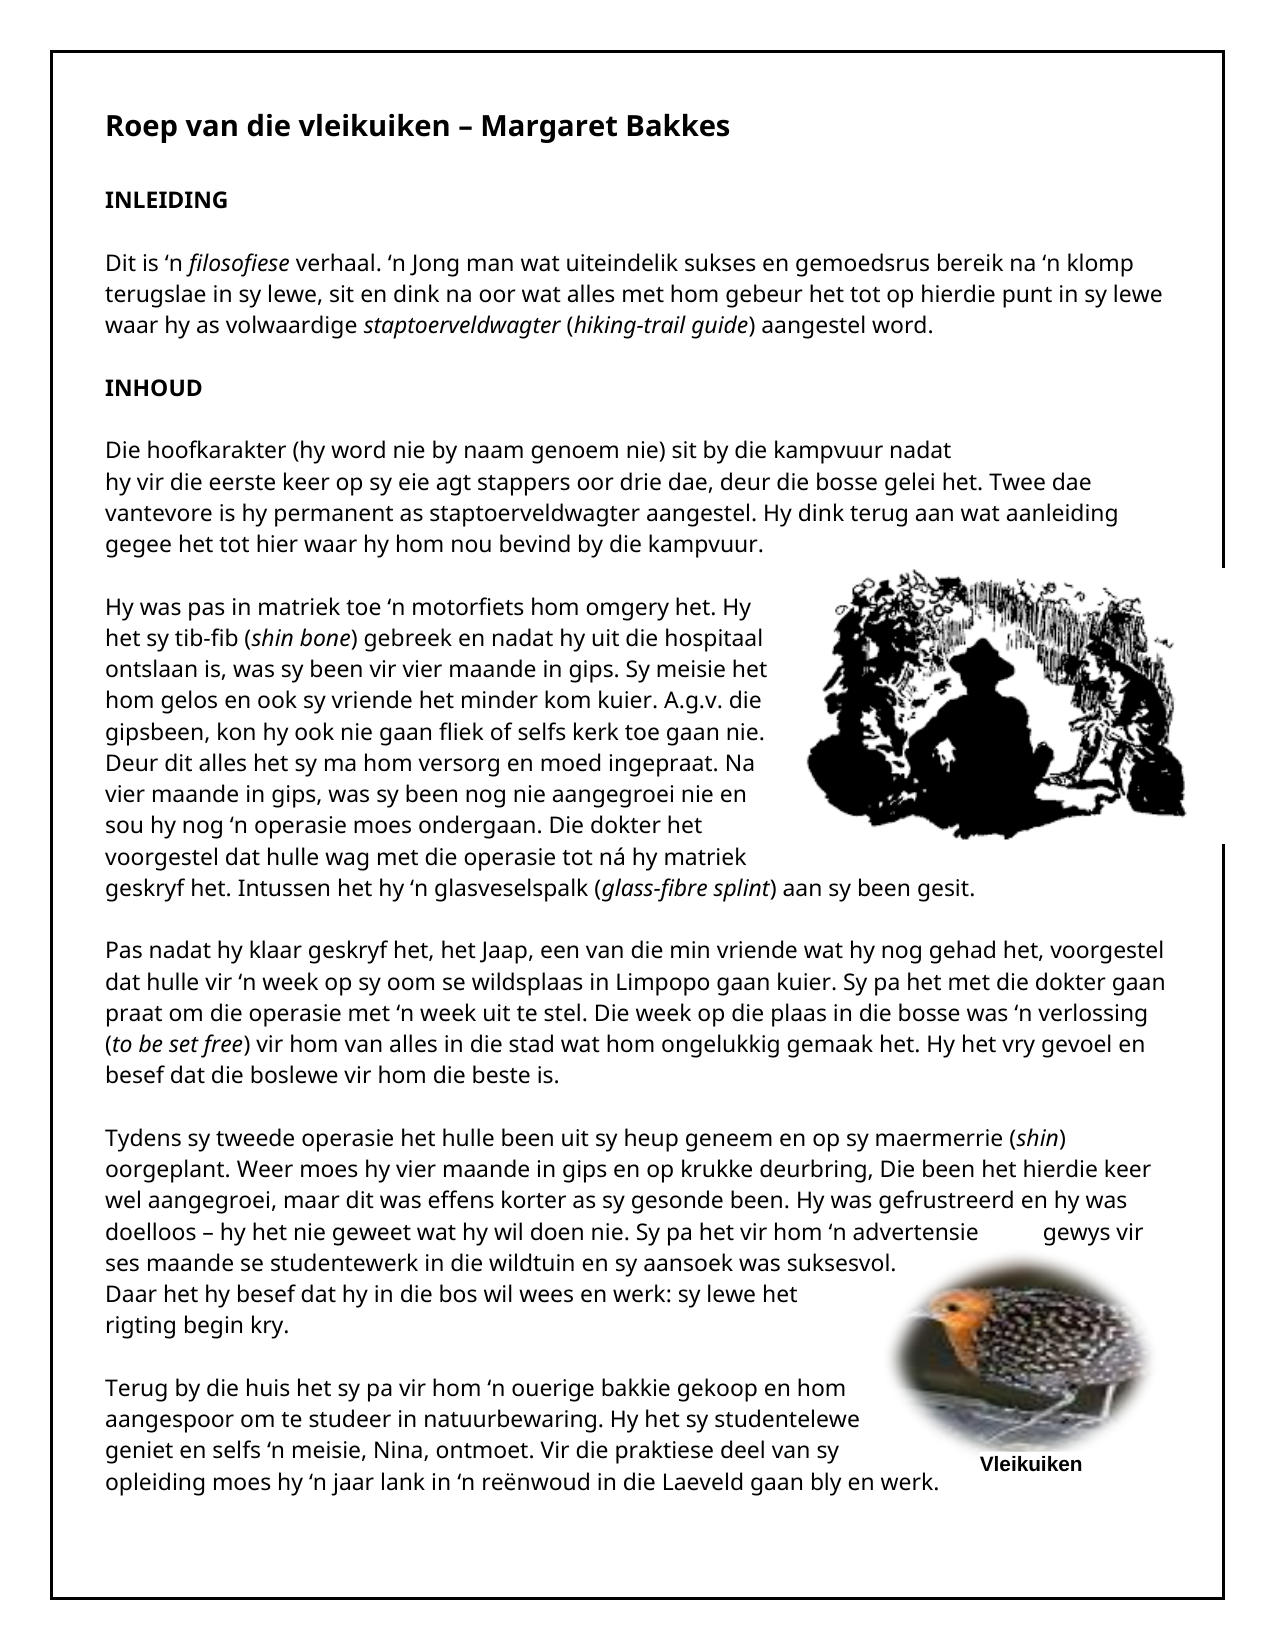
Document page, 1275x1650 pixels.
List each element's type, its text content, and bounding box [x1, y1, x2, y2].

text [105, 1372, 1170, 1497]
text Tydens sy tweede operasie het hulle been uit sy heup geneem en op sy maermerrie (shin) oorgeplant. Weer moes hy vier maande in gips en op krukke deurbring, Die been het hierdie keer wel aangegroei, maar dit was effens korter as sy gesonde been. Hy was gefrustreerd en hy was doelloos – hy het nie geweet wat hy wil doen nie. Sy pa het vir hom ‘n advertensie gewys vir ses maande se studentewerk in die wildtuin en sy aansoek was suksesvol. Daar het hy besef dat hy in die bos wil wees en werk: sy lewe het rigting begin kry. [105, 1122, 1170, 1341]
text Hy was pas in matriek toe ‘n motorfiets hom omgery het. Hy het sy tib-fib (shin bone) gebreek en nadat hy uit die hospitaal ontslaan is, was sy been vir vier maande in gips. Sy meisie het hom gelos en ook sy vriende het minder kom kuier. A.g.v. die gipsbeen, kon hy ook nie gaan fliek of selfs kerk toe gaan nie. Deur dit alles het sy ma hom versorg en moed ingepraat. Na vier maande in gips, was sy been nog nie aangegroei nie en sou hy nog ‘n operasie moes ondergaan. Die dokter het voorgestel dat hulle wag met die operasie tot ná hy matriek geskryf het. Intussen het hy ‘n glasveselspalk (glass-fibre splint) aan sy been gesit. [105, 591, 1170, 903]
text Pas nadat hy klaar geskryf het, het Jaap, een van die min vriende wat hy nog gehad het, voorgestel dat hulle vir ‘n week op sy oom se wildsplaas in Limpopo gaan kuier. Sy pa het met die dokter gaan praat om die operasie met ‘n week uit te stel. Die week op die plaas in die bosse was ‘n verlossing (to be set free) vir hom van alles in die stad wat hom ongelukkig gemaak het. Hy het vry gevoel en besef dat die boslewe vir hom die beste is. [105, 934, 1170, 1091]
text INHOUD [105, 372, 1170, 403]
picture [798, 568, 1240, 844]
picture [912, 1278, 1130, 1440]
text Roep van die vleikuiken – Margaret Bakkes [105, 105, 1170, 145]
text INLEIDING [105, 184, 1170, 216]
text Die hoofkarakter (hy word nie by naam genoem nie) sit by die kampvuur nadat hy vir die eerste keer op sy eie agt stappers oor drie dae, deur die bosse gelei het. Twee dae vantevore is hy permanent as staptoerveldwagter aangestel. Hy dink terug aan wat aanleiding gegee het tot hier waar hy hom nou bevind by die kampvuur. [105, 434, 1170, 559]
text Dit is ‘n filosofiese verhaal. ‘n Jong man wat uiteindelik sukses en gemoedsrus bereik na ‘n klomp terugslae in sy lewe, sit en dink na oor wat alles met hom gebeur het tot op hierdie punt in sy lewe waar hy as volwaardige staptoerveldwagter (hiking-trail guide) aangestel word. [105, 247, 1170, 341]
